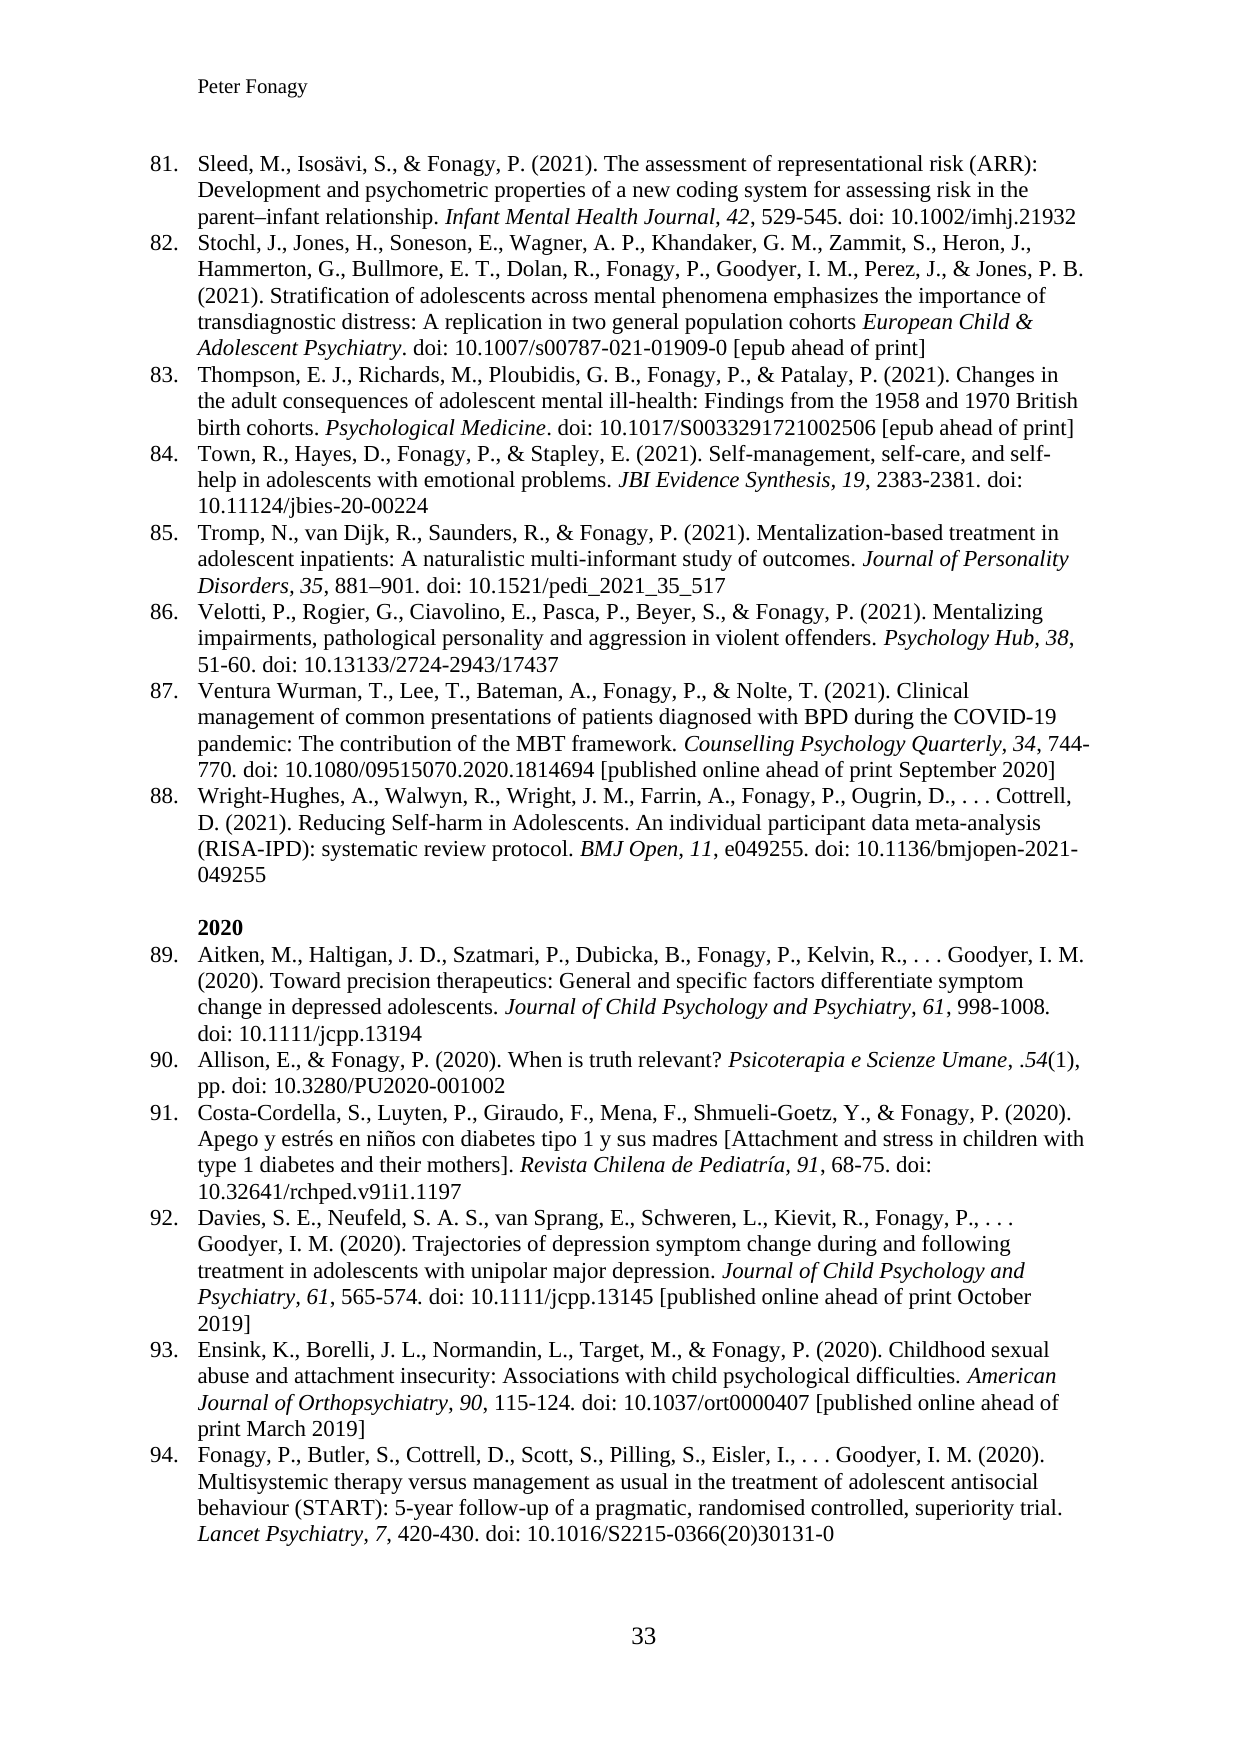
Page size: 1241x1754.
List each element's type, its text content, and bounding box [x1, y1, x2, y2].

list Fonagy, P., Butler, S., Cottrell, D., Scott, S., Pilling, S., Eisler, I., . . . Goodyer, I. M. (2020). Multisystemic therapy versus management as usual in the treatment of adolescent antisocial behaviour (START): 5-year follow-up of a pragmatic, randomised controlled, superiority trial. Lancet Psychiatry, 7, 420-430. doi: 10.1016/S2215-0366(20)30131-0 [150, 1441, 1090, 1547]
list Velotti, P., Rogier, G., Ciavolino, E., Pasca, P., Beyer, S., & Fonagy, P. (2021). Mentalizing impairments, pathological personality and aggression in violent offenders. Psychology Hub, 38, 51-60. doi: 10.13133/2724-2943/17437 [150, 598, 1090, 677]
list Wright-Hughes, A., Walwyn, R., Wright, J. M., Farrin, A., Fonagy, P., Ougrin, D., . . . Cottrell, D. (2021). Reducing Self-harm in Adolescents. An individual participant data meta-analysis (RISA-IPD): systematic review protocol. BMJ Open, 11, e049255. doi: 10.1136/bmjopen-2021-049255 [150, 782, 1090, 888]
text 2020 [197, 914, 1090, 941]
list Ventura Wurman, T., Lee, T., Bateman, A., Fonagy, P., & Nolte, T. (2021). Clinical management of common presentations of patients diagnosed with BPD during the COVID-19 pandemic: The contribution of the MBT framework. Counselling Psychology Quarterly, 34, 744-770. doi: 10.1080/09515070.2020.1814694 [published online ahead of print September 2020] [150, 677, 1090, 782]
list Allison, E., & Fonagy, P. (2020). When is truth relevant? Psicoterapia e Scienze Umane, .54(1), pp. doi: 10.3280/PU2020-001002 [150, 1046, 1090, 1099]
list Ensink, K., Borelli, J. L., Normandin, L., Target, M., & Fonagy, P. (2020). Childhood sexual abuse and attachment insecurity: Associations with child psychological difficulties. American Journal of Orthopsychiatry, 90, 115-124. doi: 10.1037/ort0000407 [published online ahead of print March 2019] [150, 1336, 1090, 1441]
list Aitken, M., Haltigan, J. D., Szatmari, P., Dubicka, B., Fonagy, P., Kelvin, R., . . . Goodyer, I. M. (2020). Toward precision therapeutics: General and specific factors differentiate symptom change in depressed adolescents. Journal of Child Psychology and Psychiatry, 61, 998-1008. doi: 10.1111/jcpp.13194 [150, 941, 1090, 1046]
list Tromp, N., van Dijk, R., Saunders, R., & Fonagy, P. (2021). Mentalization-based treatment in adolescent inpatients: A naturalistic multi-informant study of outcomes. Journal of Personality Disorders, 35, 881–901. doi: 10.1521/pedi_2021_35_517 [150, 519, 1090, 598]
list Thompson, E. J., Richards, M., Ploubidis, G. B., Fonagy, P., & Patalay, P. (2021). Changes in the adult consequences of adolescent mental ill-health: Findings from the 1958 and 1970 British birth cohorts. Psychological Medicine. doi: 10.1017/S0033291721002506 [epub ahead of print] [150, 361, 1090, 440]
list Costa-Cordella, S., Luyten, P., Giraudo, F., Mena, F., Shmueli-Goetz, Y., & Fonagy, P. (2020). Apego y estrés en niños con diabetes tipo 1 y sus madres [Attachment and stress in children with type 1 diabetes and their mothers]. Revista Chilena de Pediatría, 91, 68-75. doi: 10.32641/rchped.v91i1.1197 [150, 1099, 1090, 1204]
list Town, R., Hayes, D., Fonagy, P., & Stapley, E. (2021). Self-management, self-care, and self-help in adolescents with emotional problems. JBI Evidence Synthesis, 19, 2383-2381. doi: 10.11124/jbies-20-00224 [150, 440, 1090, 519]
list Davies, S. E., Neufeld, S. A. S., van Sprang, E., Schweren, L., Kievit, R., Fonagy, P., . . . Goodyer, I. M. (2020). Trajectories of depression symptom change during and following treatment in adolescents with unipolar major depression. Journal of Child Psychology and Psychiatry, 61, 565-574. doi: 10.1111/jcpp.13145 [published online ahead of print October 2019] [150, 1204, 1090, 1336]
list Stochl, J., Jones, H., Soneson, E., Wagner, A. P., Khandaker, G. M., Zammit, S., Heron, J., Hammerton, G., Bullmore, E. T., Dolan, R., Fonagy, P., Goodyer, I. M., Perez, J., & Jones, P. B. (2021). Stratification of adolescents across mental phenomena emphasizes the importance of transdiagnostic distress: A replication in two general population cohorts European Child & Adolescent Psychiatry. doi: 10.1007/s00787-021-01909-0 [epub ahead of print] [150, 229, 1090, 361]
list Sleed, M., Isosävi, S., & Fonagy, P. (2021). The assessment of representational risk (ARR): Development and psychometric properties of a new coding system for assessing risk in the parent–infant relationship. Infant Mental Health Journal, 42, 529-545. doi: 10.1002/imhj.21932 [150, 150, 1090, 229]
